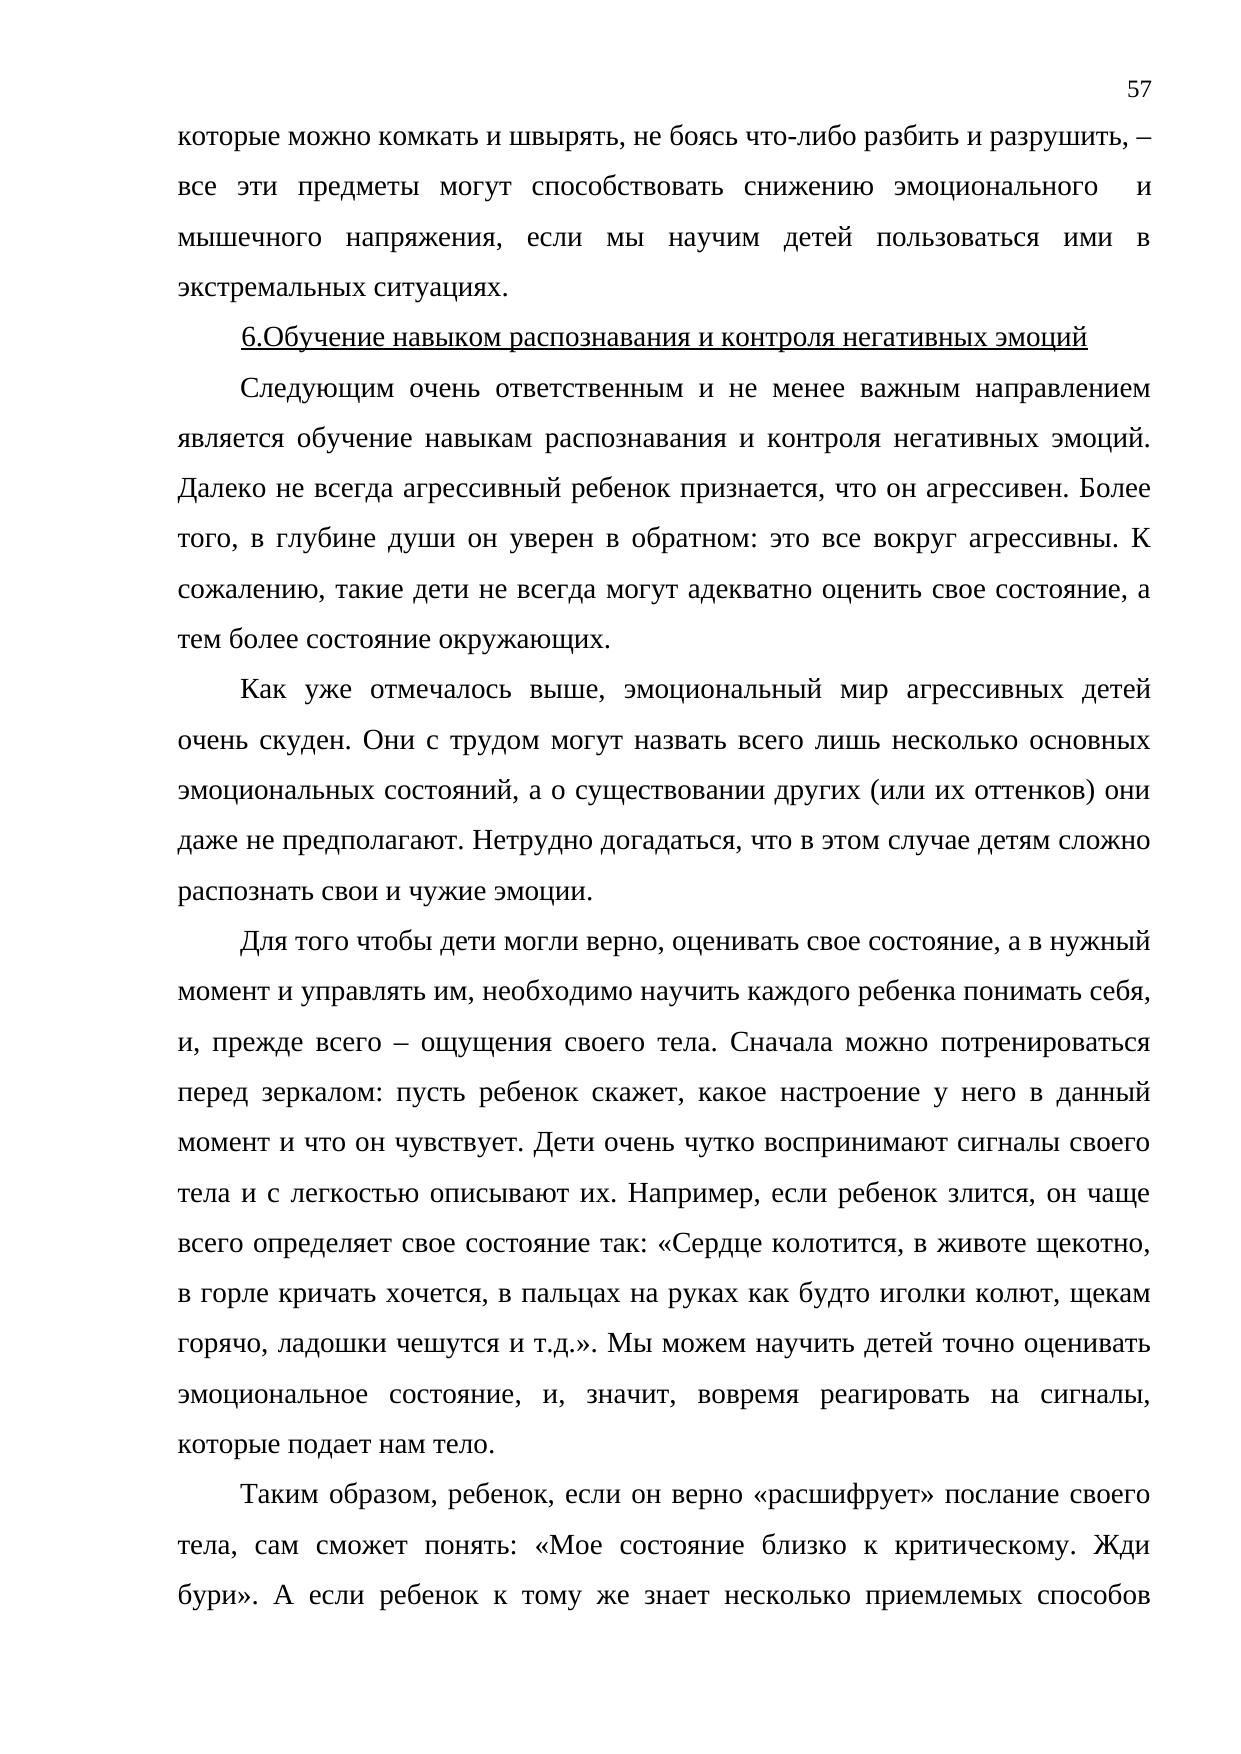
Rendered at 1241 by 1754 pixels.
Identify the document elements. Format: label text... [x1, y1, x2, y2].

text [177, 118, 1152, 303]
text Как уже отмечалось выше, эмоциональный мир агрессивных детей очень скуден. Они с трудом могут назвать всего лишь несколько основных эмоциональных состояний, а о существовании других (или их оттенков) они даже не предполагают. Нетрудно догадаться, что в этом случае детям сложно распознать свои и чужие эмоции. [177, 672, 1152, 906]
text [177, 1477, 1152, 1611]
text 6.Обучение навыком распознавания и контроля негативных эмоций [177, 319, 1152, 353]
text Следующим очень ответственным и не менее важным направлением является обучение навыкам распознавания и контроля негативных эмоций. Далеко не всегда агрессивный ребенок признается, что он агрессивен. Более того, в глубине души он уверен в обратном: это все вокруг агрессивны. К сожалению, такие дети не всегда могут адекватно оценить свое состояние, а тем более состояние окружающих. [177, 370, 1152, 655]
text Для того чтобы дети могли верно, оценивать свое состояние, а в нужный момент и управлять им, необходимо научить каждого ребенка понимать себя, и, прежде всего – ощущения своего тела. Сначала можно потренироваться перед зеркалом: пусть ребенок скажет, какое настроение у него в данный момент и что он чувствует. Дети очень чутко воспринимают сигналы своего тела и с легкостью описывают их. Например, если ребенок злится, он чаще всего определяет свое состояние так: «Сердце колотится, в животе щекотно, в горле кричать хочется, в пальцах на руках как будто иголки колют, щекам горячо, ладошки чешутся и т.д.». Мы можем научить детей точно оценивать эмоциональное состояние, и, значит, вовремя реагировать на сигналы, которые подает нам тело. [177, 923, 1152, 1460]
